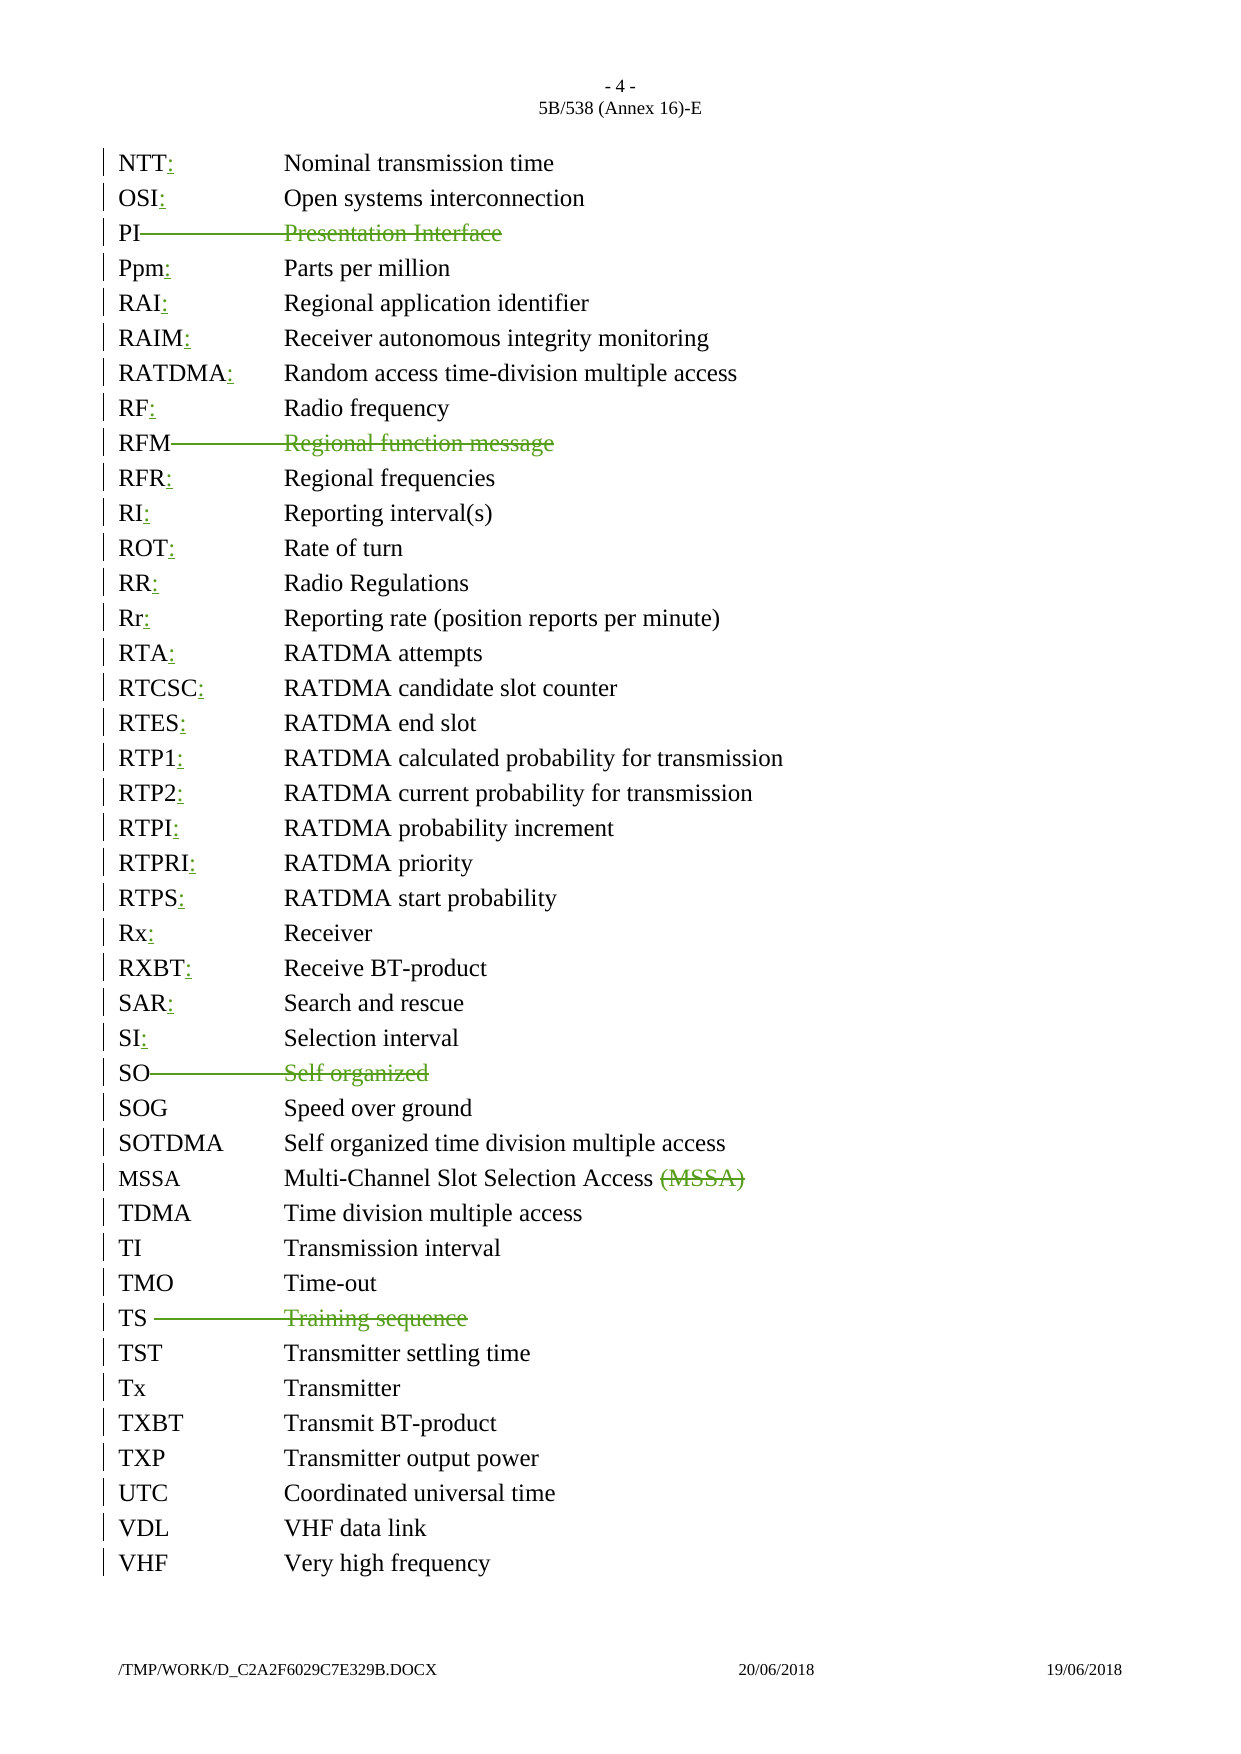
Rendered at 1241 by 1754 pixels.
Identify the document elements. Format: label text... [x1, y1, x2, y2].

text TXBT Transmit BT-product [118, 1408, 1122, 1436]
text RXBT Receive BT-product [118, 953, 1122, 981]
text RTP2 RATDMA current probability for transmission [118, 778, 1122, 806]
text RAIM Receiver autonomous integrity monitoring [118, 323, 1122, 351]
text SOG Speed over ground [118, 1093, 1122, 1121]
text RTP1 RATDMA calculated probability for transmission [118, 743, 1122, 771]
text TST Transmitter settling time [118, 1338, 1122, 1366]
text RTPI RATDMA probability increment [118, 813, 1122, 841]
text RFR Regional frequencies [118, 463, 1122, 491]
text TXP Transmitter output power [118, 1443, 1122, 1471]
text MSSA Multi-Channel Slot Selection Access [118, 1163, 1122, 1191]
text UTC Coordinated universal time [118, 1478, 1122, 1506]
text RTPS RATDMA start probability [118, 883, 1122, 911]
text RI Reporting interval(s) [118, 498, 1122, 526]
text ROT Rate of turn [118, 533, 1122, 561]
text RF Radio frequency [118, 393, 1122, 421]
text TI Transmission interval [118, 1233, 1122, 1261]
text RTPRI RATDMA priority [118, 848, 1122, 876]
text Tx Transmitter [118, 1373, 1122, 1401]
text RTCSC RATDMA candidate slot counter [118, 673, 1122, 701]
text TDMA Time division multiple access [118, 1198, 1122, 1226]
text VHF Very high frequency [118, 1548, 1122, 1576]
text NTT Nominal transmission time [118, 148, 1122, 176]
text RR Radio Regulations [118, 568, 1122, 596]
text TMO Time-out [118, 1268, 1122, 1296]
text OSI Open systems interconnection [118, 183, 1122, 211]
text SI Selection interval [118, 1023, 1122, 1051]
text RATDMA Random access time-division multiple access [118, 358, 1122, 386]
text SOTDMA Self organized time division multiple access [118, 1128, 1122, 1156]
text SAR Search and rescue [118, 988, 1122, 1016]
text RAI Regional application identifier [118, 288, 1122, 316]
text VDL VHF data link [118, 1513, 1122, 1541]
text RTES RATDMA end slot [118, 708, 1122, 736]
text Ppm Parts per million [118, 253, 1122, 281]
text RTA RATDMA attempts [118, 638, 1122, 666]
text Rx Receiver [118, 918, 1122, 946]
text Rr Reporting rate (position reports per minute) [118, 603, 1122, 631]
